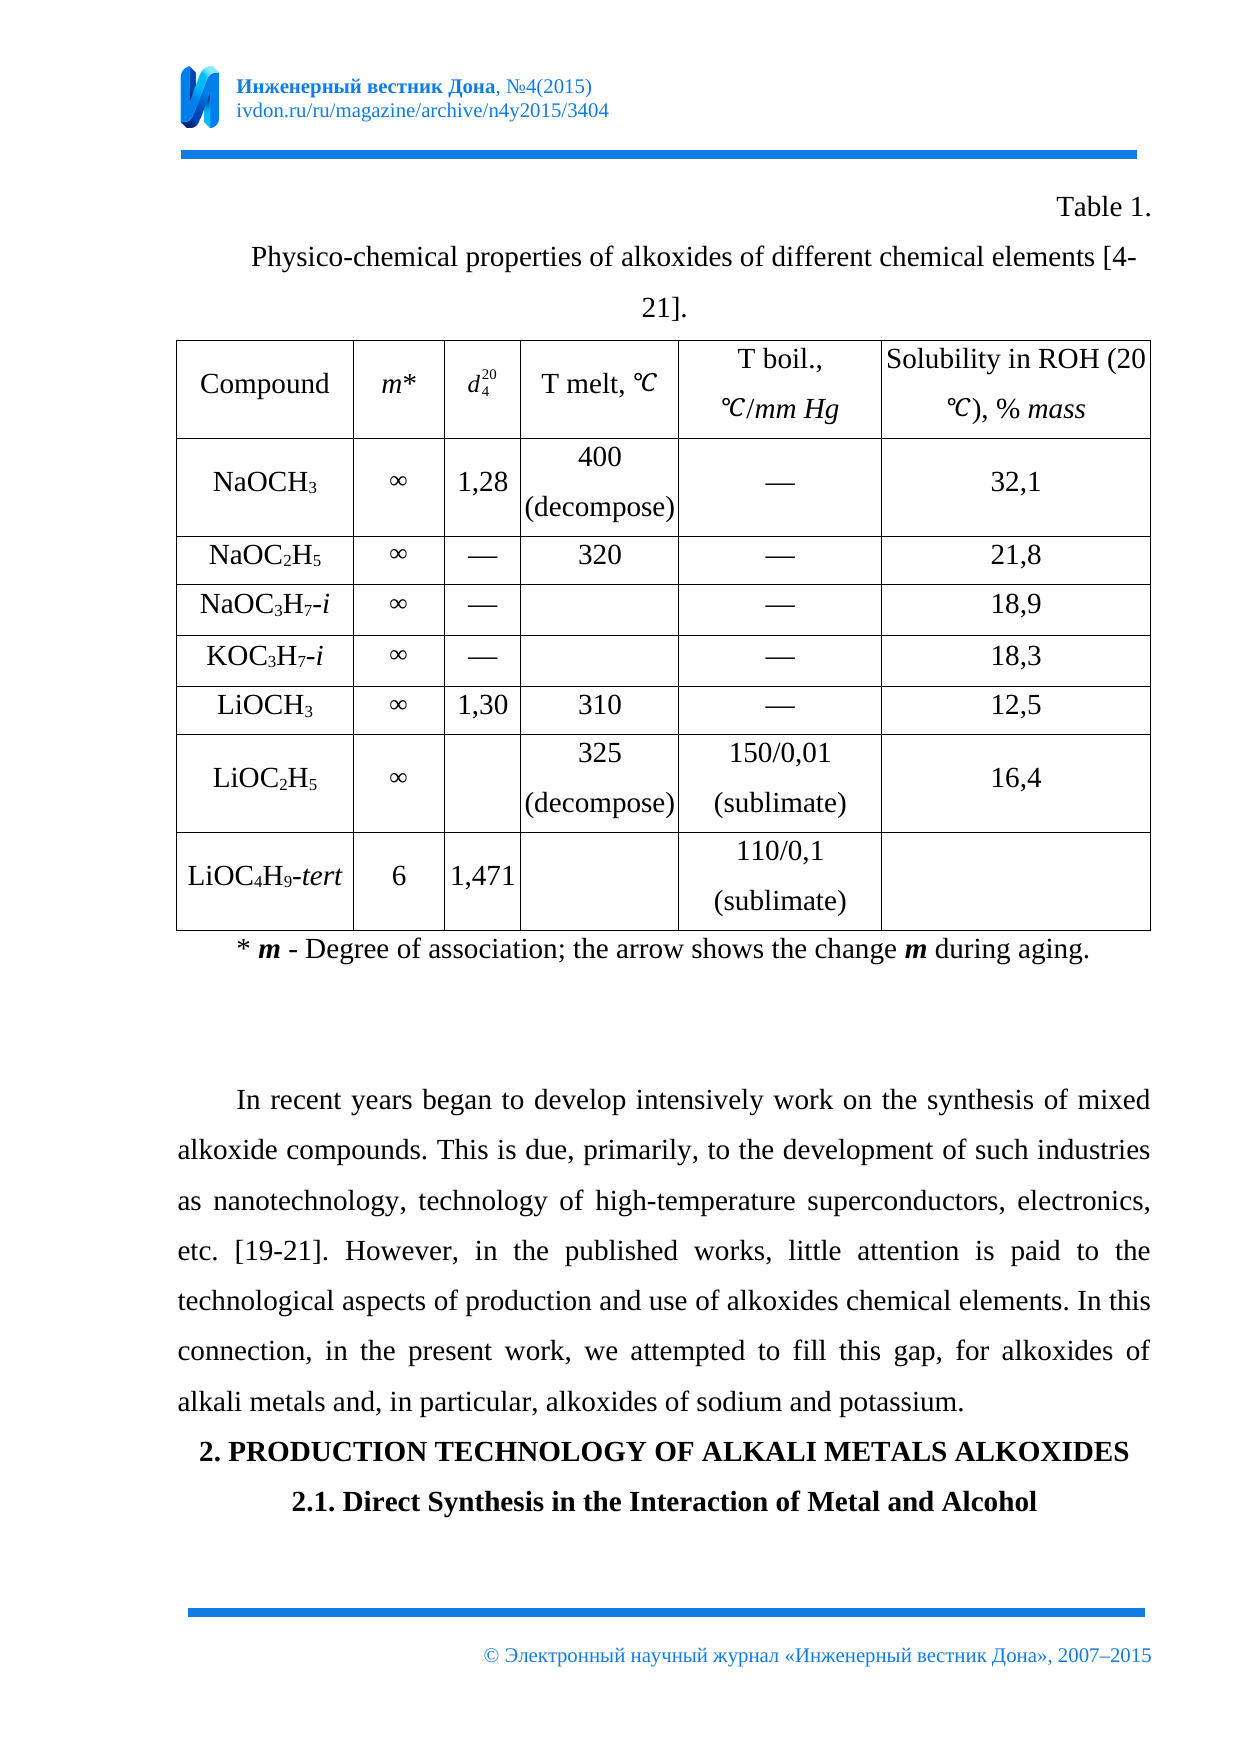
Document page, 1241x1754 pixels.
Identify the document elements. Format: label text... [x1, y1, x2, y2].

table_cell NaOC3H7-i [177, 585, 353, 635]
text 2. PRODUCTION TECHNOLOGY OF ALKALI METALS ALKOXIDES [177, 1434, 1152, 1468]
table_cell [354, 439, 444, 536]
table_cell 325 (decompose) [521, 735, 678, 832]
table_cell [354, 636, 444, 686]
table_cell — [679, 585, 881, 635]
table_cell 6 [354, 833, 444, 930]
table_cell — [445, 636, 520, 686]
text Physico-chemical properties of alkoxides of different chemical elements [4-21]. [177, 239, 1152, 323]
table_cell 310 [521, 687, 678, 734]
table_cell LiOC4H9-tert [177, 833, 353, 930]
table_cell [354, 687, 444, 734]
table_cell 1,471 [445, 833, 520, 930]
table_cell [445, 735, 520, 832]
table_cell NaOC2H5 [177, 537, 353, 584]
table_cell [354, 537, 444, 584]
table_header Solubility in ROH (20), % mass [882, 341, 1150, 438]
table_cell — [445, 537, 520, 584]
table_cell [354, 735, 444, 832]
table_cell — [445, 585, 520, 635]
table_cell [521, 833, 678, 930]
table_cell 320 [521, 537, 678, 584]
table_cell [521, 585, 678, 635]
table_cell 18,3 [882, 636, 1150, 686]
table_cell 16,4 [882, 735, 1150, 832]
table_cell [882, 833, 1150, 930]
text 2.1. Direct Synthesis in the Interaction of Metal and Alcohol [177, 1484, 1152, 1518]
table_cell — [679, 687, 881, 734]
table_cell — [679, 537, 881, 584]
table_cell [354, 585, 444, 635]
table_header T boil., /mm Hg [679, 341, 881, 438]
table_cell 1,30 [445, 687, 520, 734]
table_header [445, 341, 520, 438]
table_cell 110/0,1 (sublimate) [679, 833, 881, 930]
text In recent years began to develop intensively work on the synthesis of mixed alkoxide compounds. This is due, primarily, to the development of such industries as nanotechnology, technology of high-temperature superconductors, electronics, etc. [19-21]. However, in the published works, little attention is paid to the technological aspects of production and use of alkoxides chemical elements. In this connection, in the present work, we attempted to fill this gap, for alkoxides of alkali metals and, in particular, alkoxides of sodium and potassium. [177, 1082, 1152, 1417]
picture [180, 66, 220, 128]
text Table 1. [177, 189, 1152, 223]
table_cell — [679, 636, 881, 686]
table_cell LiOCH3 [177, 687, 353, 734]
table_cell 18,9 [882, 585, 1150, 635]
table_header m* [354, 341, 444, 438]
table_cell KOC3H7-i [177, 636, 353, 686]
table_header T melt, [521, 341, 678, 438]
table_cell [521, 636, 678, 686]
table_cell 21,8 [882, 537, 1150, 584]
table_cell 1,28 [445, 439, 520, 536]
table_cell 12,5 [882, 687, 1150, 734]
text * m - Degree of association; the arrow shows the change m during aging. [177, 931, 1152, 964]
table_cell 32,1 [882, 439, 1150, 536]
table_cell LiOC2H5 [177, 735, 353, 832]
table_header Compound [177, 341, 353, 438]
table_cell NaOCH3 [177, 439, 353, 536]
table_cell 400 (decompose) [521, 439, 678, 536]
table_cell — [679, 439, 881, 536]
table_cell 150/0,01 (sublimate) [679, 735, 881, 832]
